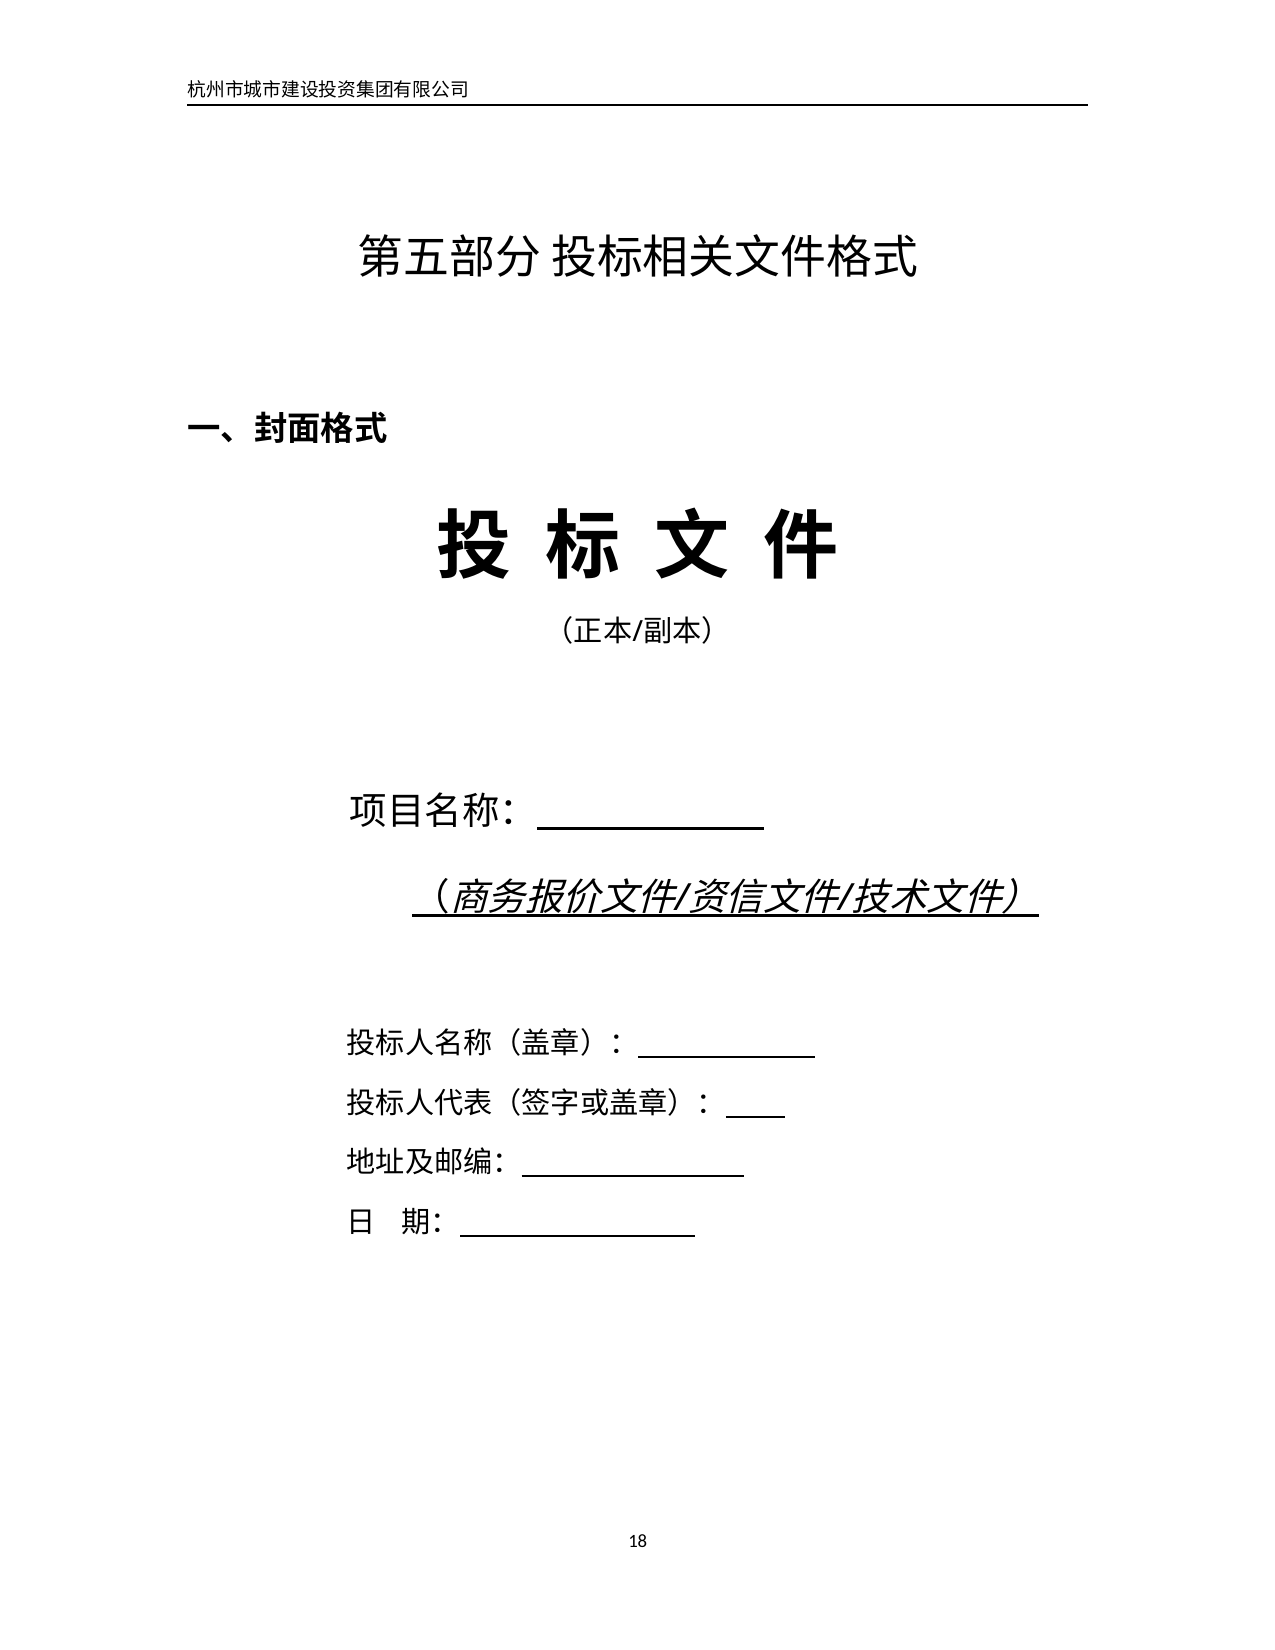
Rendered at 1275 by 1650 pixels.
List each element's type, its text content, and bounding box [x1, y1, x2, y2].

subtitle 一、封面格式 [187, 397, 1088, 456]
text 日 期： [187, 1190, 1088, 1249]
text 投 标 文 件 [187, 480, 1088, 599]
text 投标人名称（盖章）： [187, 1011, 1088, 1071]
text 第五部分 投标相关文件格式 [187, 220, 1088, 286]
text 投标人代表（签字或盖章）： [187, 1071, 1088, 1130]
text 项目名称： [187, 778, 1088, 838]
text 地址及邮编： [187, 1130, 1088, 1190]
text （正本/副本） [187, 599, 1088, 659]
text （商务报价文件/资信文件/技术文件） [187, 865, 1088, 924]
